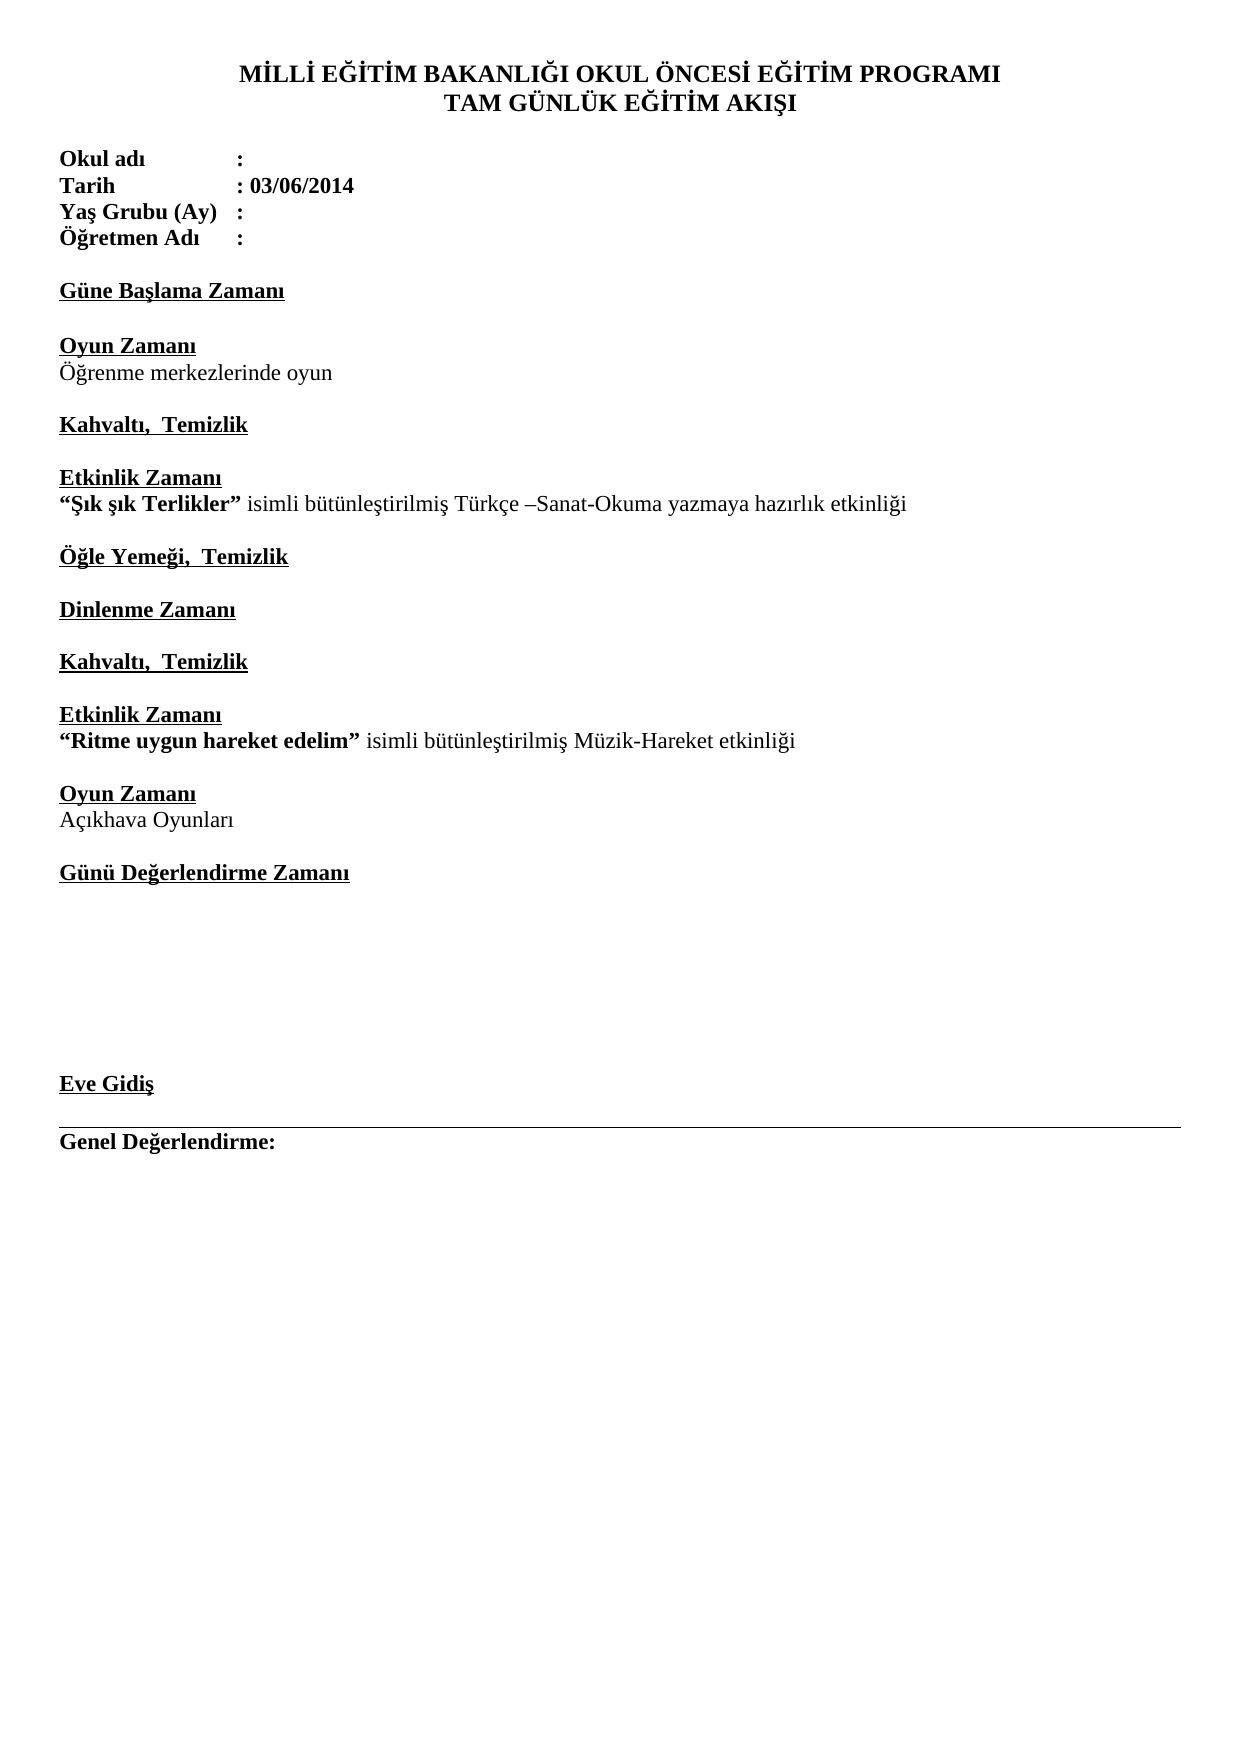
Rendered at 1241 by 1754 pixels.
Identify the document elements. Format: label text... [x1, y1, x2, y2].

text Güne Başlama Zamanı [59, 277, 1181, 303]
text Kahvaltı, Temizlik [59, 648, 1181, 675]
text Okul adı : [59, 145, 1181, 172]
text Oyun Zamanı [59, 332, 1181, 358]
text “Şık şık Terlikler” isimli bütünleştirilmiş Türkçe –Sanat-Okuma yazmaya hazırlık etkinliği [59, 490, 1181, 517]
text Genel Değerlendirme: [59, 1128, 1181, 1155]
text MİLLİ EĞİTİM BAKANLIĞI OKUL ÖNCESİ EĞİTİM PROGRAMI [59, 59, 1181, 88]
text “Ritme uygun hareket edelim” isimli bütünleştirilmiş Müzik-Hareket etkinliği [59, 727, 1181, 754]
text Dinlenme Zamanı [59, 596, 1181, 622]
text Eve Gidiş [59, 1070, 1181, 1096]
text Öğretmen Adı : [59, 224, 1181, 251]
text Öğrenme merkezlerinde oyun [59, 358, 1181, 385]
text Günü Değerlendirme Zamanı [59, 859, 1181, 886]
text Tarih : 03/06/2014 [59, 172, 1181, 198]
text TAM GÜNLÜK EĞİTİM AKIŞI [59, 88, 1181, 117]
text Açıkhava Oyunları [59, 807, 1181, 833]
text Kahvaltı, Temizlik [59, 411, 1181, 438]
text Öğle Yemeği, Temizlik [59, 543, 1181, 569]
text Etkinlik Zamanı [59, 464, 1181, 490]
text Oyun Zamanı [59, 780, 1181, 807]
text Etkinlik Zamanı [59, 701, 1181, 727]
text Yaş Grubu (Ay) : [59, 198, 1181, 224]
